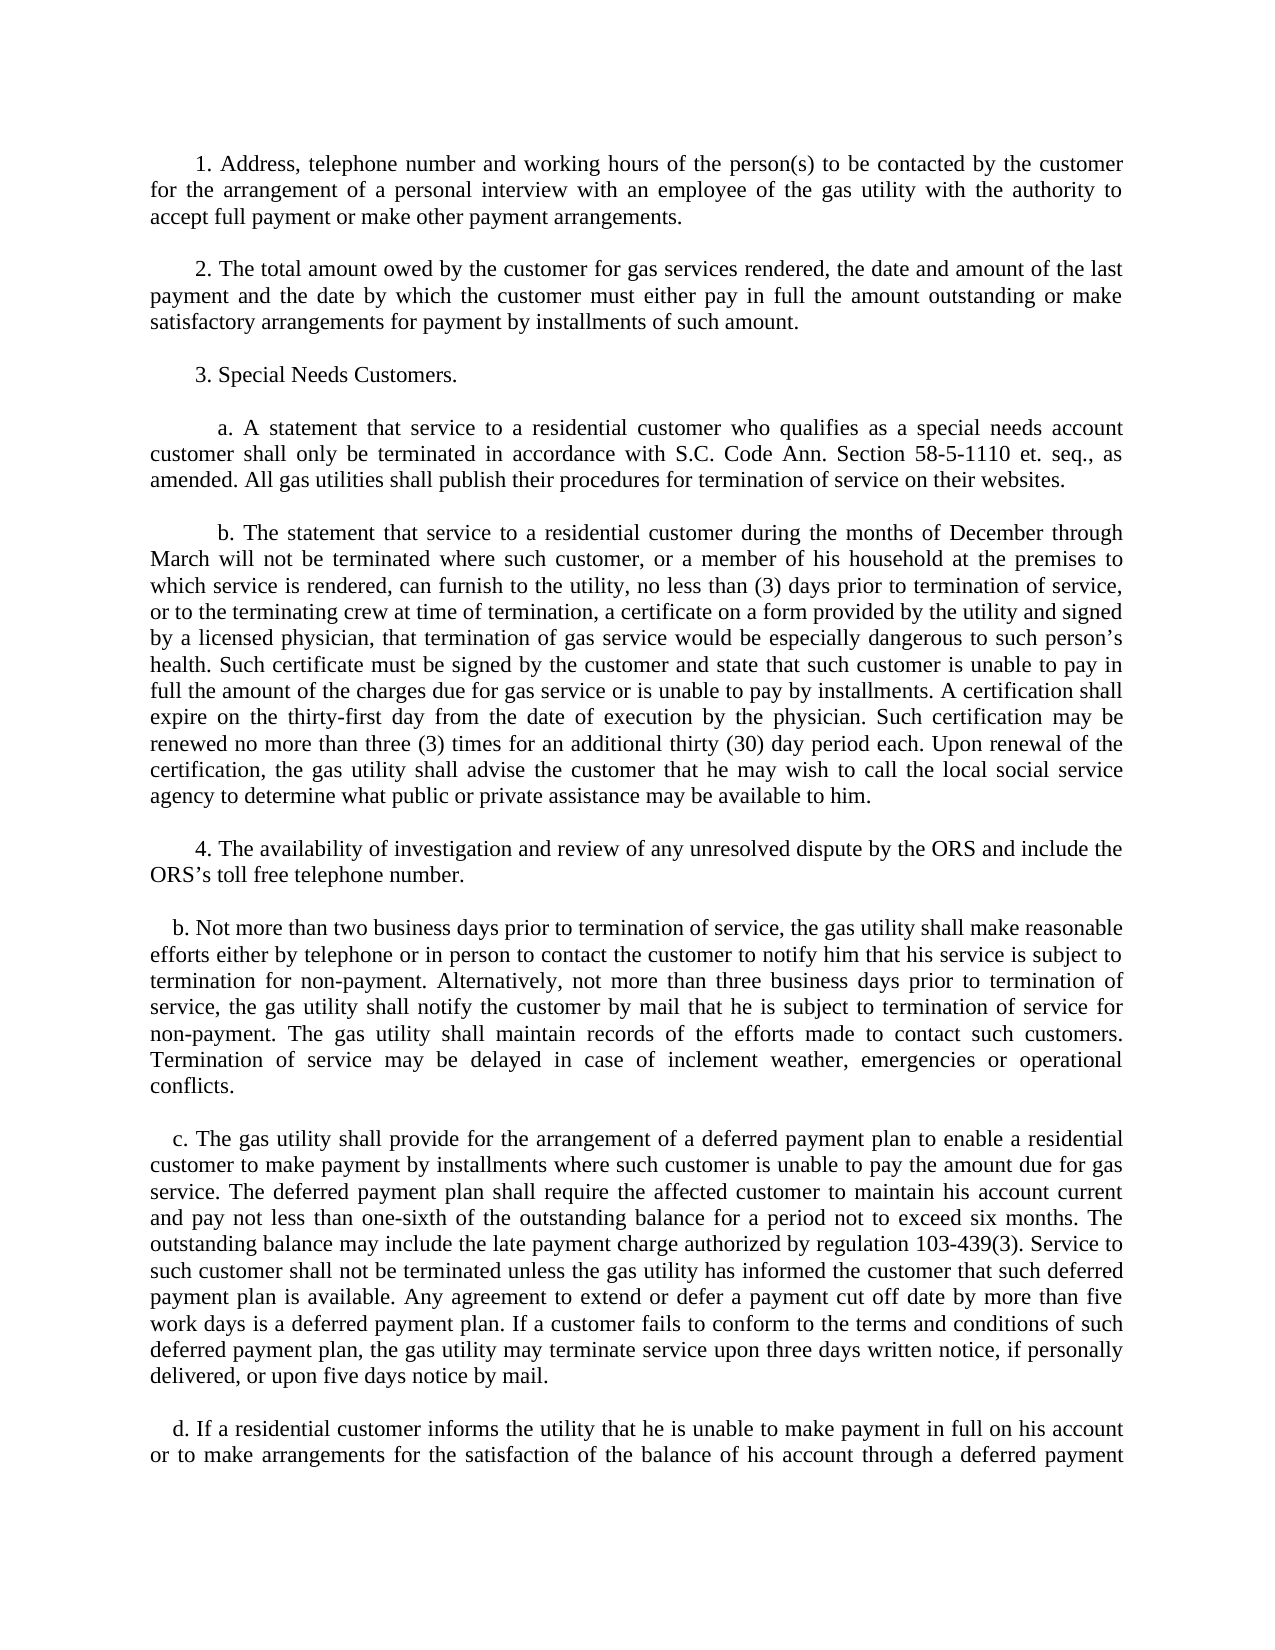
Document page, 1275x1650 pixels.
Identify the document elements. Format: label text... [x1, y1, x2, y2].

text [150, 1415, 1125, 1468]
text b. Not more than two business days prior to termination of service, the gas utility shall make reasonable efforts either by telephone or in person to contact the customer to notify him that his service is subject to termination for non-payment. Alternatively, not more than three business days prior to termination of service, the gas utility shall notify the customer by mail that he is subject to termination of service for non-payment. The gas utility shall maintain records of the efforts made to contact such customers. Termination of service may be delayed in case of inclement weather, emergencies or operational conflicts. [150, 914, 1125, 1099]
text b. The statement that service to a residential customer during the months of December through March will not be terminated where such customer, or a member of his household at the premises to which service is rendered, can furnish to the utility, no less than (3) days prior to termination of service, or to the terminating crew at time of termination, a certificate on a form provided by the utility and signed by a licensed physician, that termination of gas service would be especially dangerous to such person’s health. Such certificate must be signed by the customer and state that such customer is unable to pay in full the amount of the charges due for gas service or is unable to pay by installments. A certification shall expire on the thirty-first day from the date of execution by the physician. Such certification may be renewed no more than three (3) times for an additional thirty (30) day period each. Upon renewal of the certification, the gas utility shall advise the customer that he may wish to call the local social service agency to determine what public or private assistance may be available to him. [150, 519, 1125, 809]
text 3. Special Needs Customers. [150, 361, 1125, 387]
text 2. The total amount owed by the customer for gas services rendered, the date and amount of the last payment and the date by which the customer must either pay in full the amount outstanding or make satisfactory arrangements for payment by installments of such amount. [150, 255, 1125, 334]
text 1. Address, telephone number and working hours of the person(s) to be contacted by the customer for the arrangement of a personal interview with an employee of the gas utility with the authority to accept full payment or make other payment arrangements. [150, 150, 1125, 229]
text c. The gas utility shall provide for the arrangement of a deferred payment plan to enable a residential customer to make payment by installments where such customer is unable to pay the amount due for gas service. The deferred payment plan shall require the affected customer to maintain his account current and pay not less than one-sixth of the outstanding balance for a period not to exceed six months. The outstanding balance may include the late payment charge authorized by regulation 103-439(3). Service to such customer shall not be terminated unless the gas utility has informed the customer that such deferred payment plan is available. Any agreement to extend or defer a payment cut off date by more than five work days is a deferred payment plan. If a customer fails to conform to the terms and conditions of such deferred payment plan, the gas utility may terminate service upon three days written notice, if personally delivered, or upon five days notice by mail. [150, 1125, 1125, 1389]
text a. A statement that service to a residential customer who qualifies as a special needs account customer shall only be terminated in accordance with S.C. Code Ann. Section 58-5-1110 et. seq., as amended. All gas utilities shall publish their procedures for termination of service on their websites. [150, 413, 1125, 493]
text 4. The availability of investigation and review of any unresolved dispute by the ORS and include the ORS’s toll free telephone number. [150, 835, 1125, 888]
